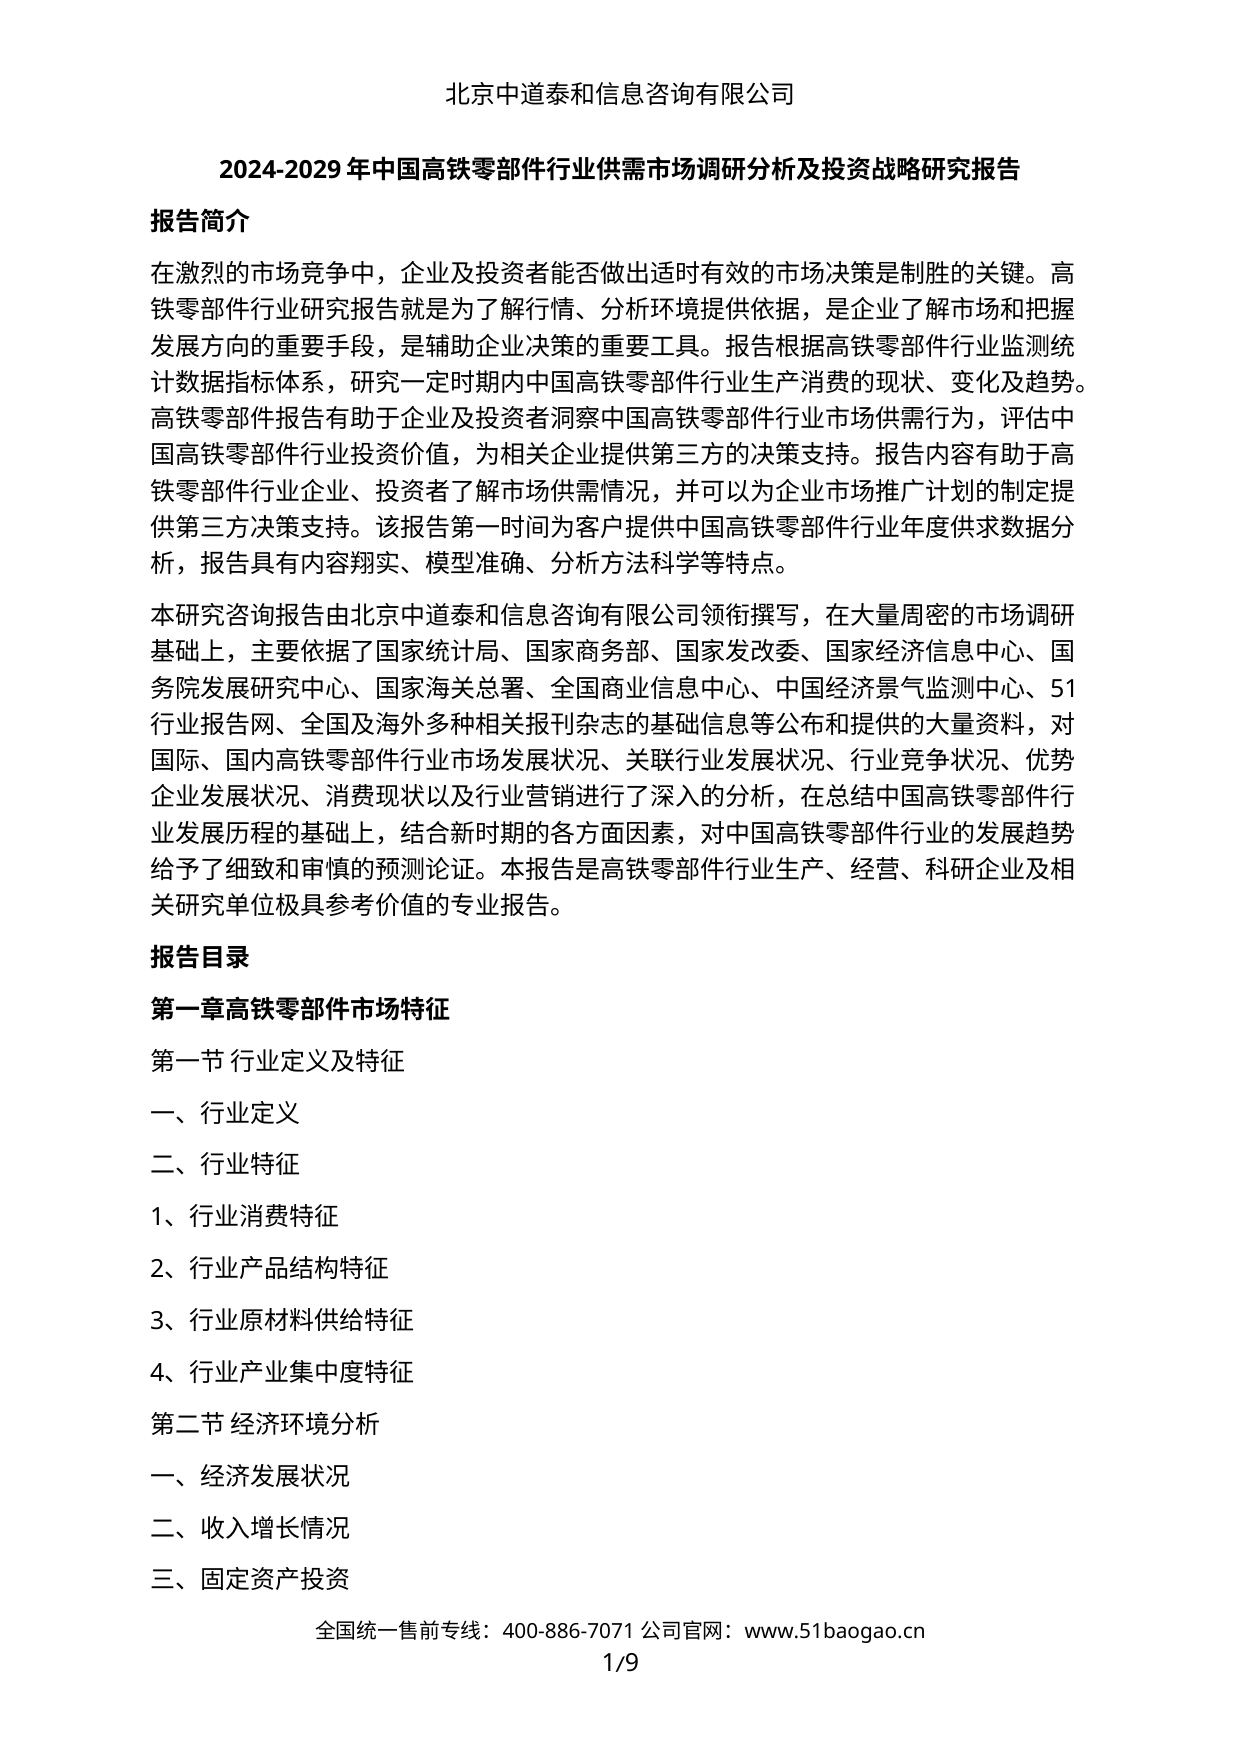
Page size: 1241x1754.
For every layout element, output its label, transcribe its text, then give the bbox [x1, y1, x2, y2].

text 在激烈的市场竞争中，企业及投资者能否做出适时有效的市场决策是制胜的关键。高铁零部件行业研究报告就是为了解行情、分析环境提供依据，是企业了解市场和把握发展方向的重要手段，是辅助企业决策的重要工具。报告根据高铁零部件行业监测统计数据指标体系，研究一定时期内中国高铁零部件行业生产消费的现状、变化及趋势。高铁零部件报告有助于企业及投资者洞察中国高铁零部件行业市场供需行为，评估中国高铁零部件行业投资价值，为相关企业提供第三方的决策支持。报告内容有助于高铁零部件行业企业、投资者了解市场供需情况，并可以为企业市场推广计划的制定提供第三方决策支持。该报告第一时间为客户提供中国高铁零部件行业年度供求数据分析，报告具有内容翔实、模型准确、分析方法科学等特点。 [150, 254, 1090, 580]
text 二、行业特征 [150, 1145, 1090, 1181]
text 第一节 行业定义及特征 [150, 1041, 1090, 1077]
text 1、行业消费特征 [150, 1197, 1090, 1233]
text 第二节 经济环境分析 [150, 1404, 1090, 1441]
text 一、行业定义 [150, 1093, 1090, 1129]
text 2024-2029年中国高铁零部件行业供需市场调研分析及投资战略研究报告 [150, 150, 1090, 186]
text 本研究咨询报告由北京中道泰和信息咨询有限公司领衔撰写，在大量周密的市场调研基础上，主要依据了国家统计局、国家商务部、国家发改委、国家经济信息中心、国务院发展研究中心、国家海关总署、全国商业信息中心、中国经济景气监测中心、51行业报告网、全国及海外多种相关报刊杂志的基础信息等公布和提供的大量资料，对国际、国内高铁零部件行业市场发展状况、关联行业发展状况、行业竞争状况、优势企业发展状况、消费现状以及行业营销进行了深入的分析，在总结中国高铁零部件行业发展历程的基础上，结合新时期的各方面因素，对中国高铁零部件行业的发展趋势给予了细致和审慎的预测论证。本报告是高铁零部件行业生产、经营、科研企业及相关研究单位极具参考价值的专业报告。 [150, 596, 1090, 922]
text 报告简介 [150, 202, 1090, 238]
text 二、收入增长情况 [150, 1508, 1090, 1544]
text 第一章高铁零部件市场特征 [150, 989, 1090, 1026]
text 报告目录 [150, 937, 1090, 974]
text 4、行业产业集中度特征 [150, 1352, 1090, 1389]
text 3、行业原材料供给特征 [150, 1301, 1090, 1337]
text 三、固定资产投资 [150, 1560, 1090, 1596]
text 2、行业产品结构特征 [150, 1249, 1090, 1285]
text 一、经济发展状况 [150, 1456, 1090, 1492]
